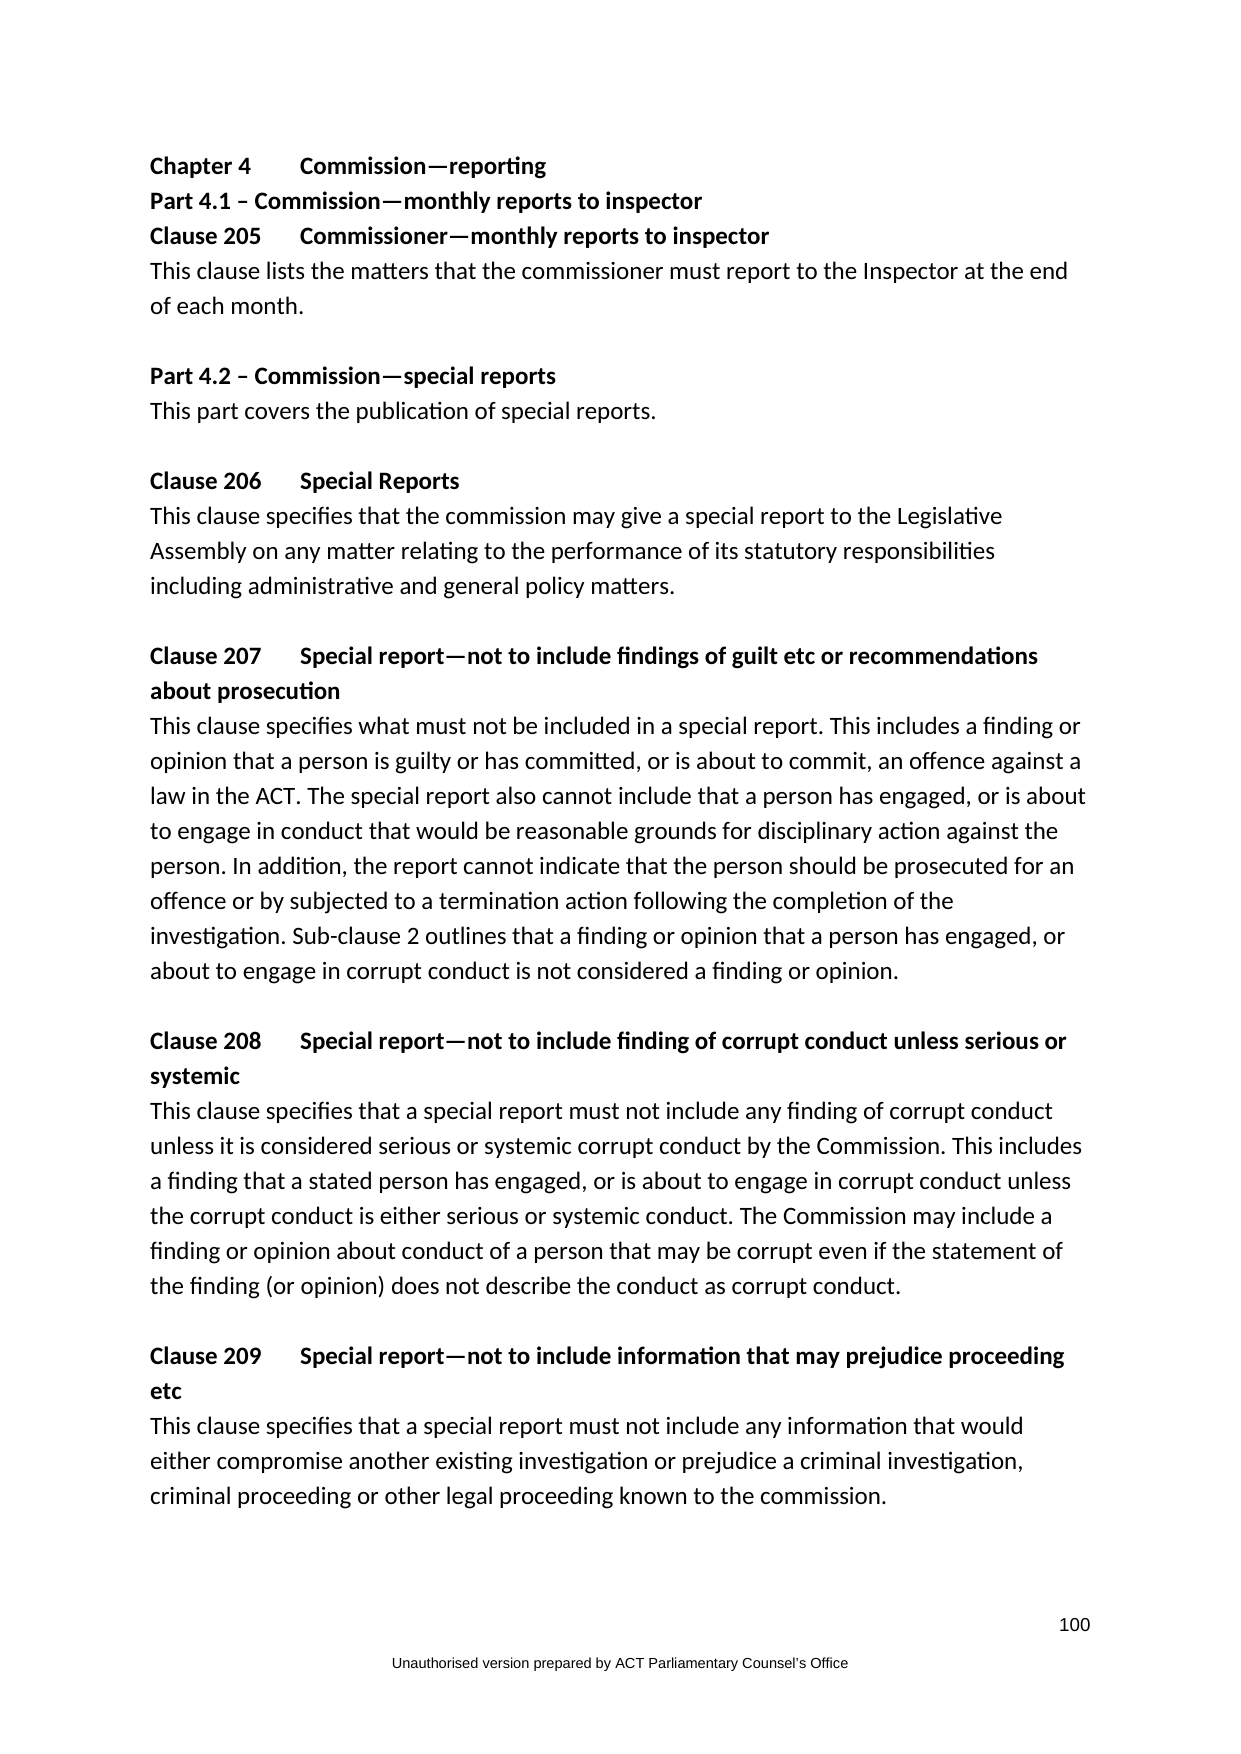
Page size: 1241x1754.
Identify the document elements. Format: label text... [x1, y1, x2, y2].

subtitle Special report—not to include findings of guilt etc or recommendations about prosecution [150, 640, 1090, 706]
text This part covers the publication of special reports. [150, 395, 1090, 426]
text This clause specifies that a special report must not include any finding of corrupt conduct unless it is considered serious or systemic corrupt conduct by the Commission. This includes a finding that a stated person has engaged, or is about to engage in corrupt conduct unless the corrupt conduct is either serious or systemic conduct. The Commission may include a finding or opinion about conduct of a person that may be corrupt even if the statement of the finding (or opinion) does not describe the conduct as corrupt conduct. [150, 1095, 1090, 1301]
subtitle Special report—not to include finding of corrupt conduct unless serious or systemic [150, 1025, 1090, 1091]
text This clause specifies what must not be included in a special report. This includes a finding or opinion that a person is guilty or has committed, or is about to commit, an offence against a law in the ACT. The special report also cannot include that a person has engaged, or is about to engage in conduct that would be reasonable grounds for disciplinary action against the person. In addition, the report cannot indicate that the person should be prosecuted for an offence or by subjected to a termination action following the completion of the investigation. Sub-clause 2 outlines that a finding or opinion that a person has engaged, or about to engage in corrupt conduct is not considered a finding or opinion. [150, 710, 1090, 986]
subtitle Special Reports [150, 465, 1090, 496]
subtitle Commissioner—monthly reports to inspector [150, 220, 1090, 251]
subtitle Chapter 4 Commission—reporting [150, 150, 1090, 181]
subtitle Special report—not to include information that may prejudice proceeding etc [150, 1340, 1090, 1406]
subtitle Part 4.2 – Commission—special reports [150, 360, 1090, 391]
text This clause specifies that the commission may give a special report to the Legislative Assembly on any matter relating to the performance of its statutory responsibilities including administrative and general policy matters. [150, 500, 1090, 601]
text This clause specifies that a special report must not include any information that would either compromise another existing investigation or prejudice a criminal investigation, criminal proceeding or other legal proceeding known to the commission. [150, 1410, 1090, 1511]
subtitle Part 4.1 – Commission—monthly reports to inspector [150, 185, 1090, 216]
text This clause lists the matters that the commissioner must report to the Inspector at the end of each month. [150, 255, 1090, 321]
